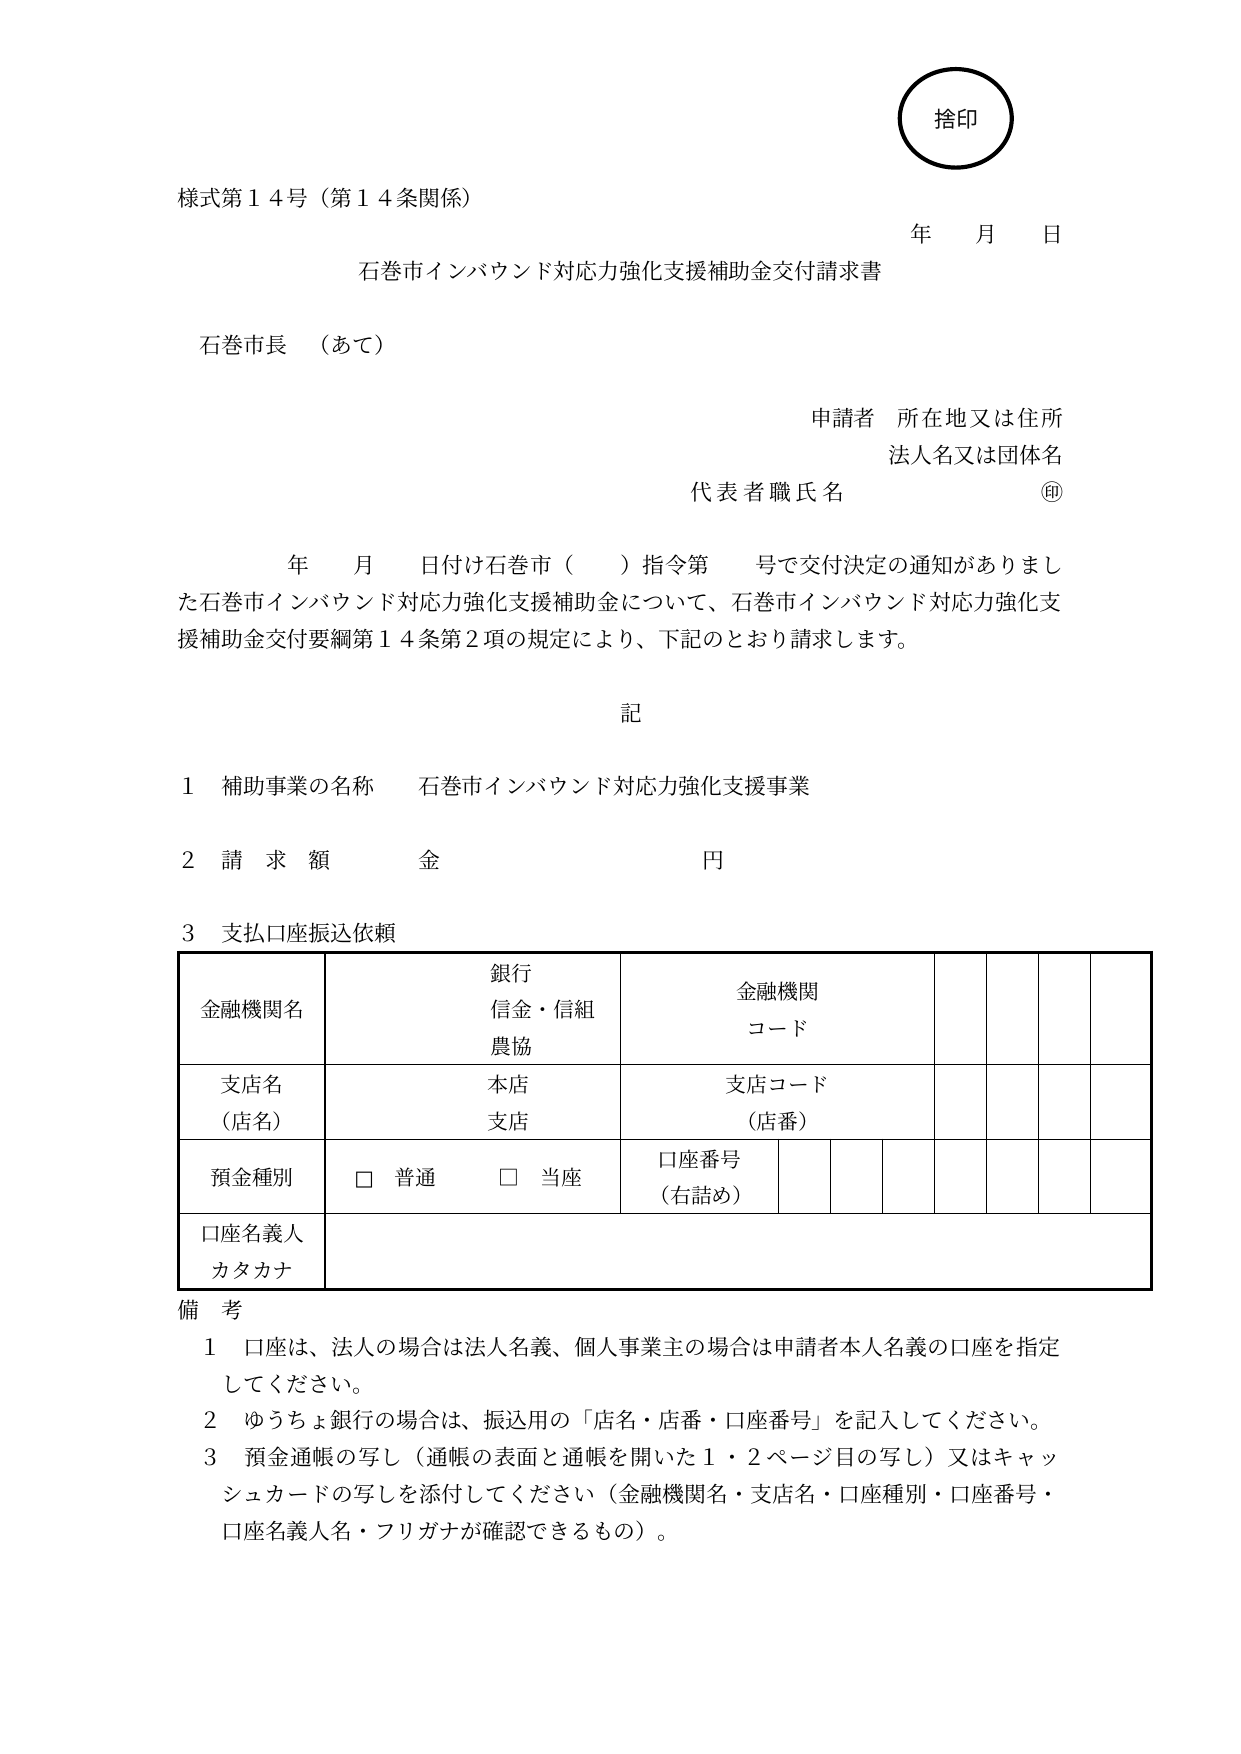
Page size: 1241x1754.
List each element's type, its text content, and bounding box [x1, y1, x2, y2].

table_cell 口座名義人 カタカナ [180, 1214, 324, 1288]
table_header [987, 954, 1038, 1064]
table_cell [1039, 1140, 1090, 1213]
text 申請者 所在地又は住所 [177, 399, 1063, 436]
table_header 金融機関 コード [621, 954, 934, 1064]
table_header 銀行 信金・信組 農協 [326, 954, 620, 1064]
table_header [935, 954, 986, 1064]
text 石巻市インバウンド対応力強化支援補助金交付請求書 [177, 252, 1063, 289]
table_header [1039, 954, 1090, 1064]
text １ 補助事業の名称 石巻市インバウンド対応力強化支援事業 [177, 767, 1063, 803]
text 備 考 [177, 1291, 1063, 1328]
table_cell □ 普通 □ 当座 [326, 1140, 620, 1213]
table_cell [987, 1140, 1038, 1213]
text 石巻市長 （あて） [177, 325, 1063, 362]
table_cell [1091, 1140, 1150, 1213]
table_cell 支店コード （店番） [621, 1065, 934, 1138]
table_cell [987, 1065, 1038, 1138]
table_cell 本店 支店 [326, 1065, 620, 1138]
table_cell [326, 1214, 1150, 1288]
table_cell [935, 1140, 986, 1213]
table_cell 支店名 （店名） [180, 1065, 324, 1138]
table_cell [935, 1065, 986, 1138]
table_cell 預金種別 [180, 1140, 324, 1213]
table_cell 口座番号 （右詰め） [621, 1140, 778, 1213]
text ２ 請 求 額 金 円 [177, 840, 1063, 877]
text ２ ゆうちょ銀行の場合は、振込用の「店名・店番・口座番号」を記入してください。 [177, 1401, 1063, 1438]
text ３ 支払口座振込依頼 [177, 914, 1063, 951]
text 年 月 日付け石巻市（ ）指令第 号で交付決定の通知がありました石巻市インバウンド対応力強化支援補助金について、石巻市インバウンド対応力強化支援補助金交付要綱第１４条第２項の規定により、下記のとおり請求します。 [177, 546, 1063, 656]
text 法人名又は団体名 [177, 436, 1063, 472]
table_cell [831, 1140, 882, 1213]
table_cell [1091, 1065, 1150, 1138]
text 記 [177, 693, 1063, 730]
table_header [1091, 954, 1150, 1064]
text 年 月 日 [177, 215, 1063, 252]
table_cell [883, 1140, 934, 1213]
text 代表者職氏名 ㊞ [177, 472, 1063, 509]
text ３ 預金通帳の写し（通帳の表面と通帳を開いた１・２ページ目の写し）又はキャッシュカードの写しを添付してください（金融機関名・支店名・口座種別・口座番号・口座名義人名・フリガナが確認できるもの）。 [199, 1438, 1063, 1548]
table_header 金融機関名 [180, 954, 324, 1064]
table_cell [1039, 1065, 1090, 1138]
text 様式第１４号（第１４条関係） [177, 178, 1063, 215]
text １ 口座は、法人の場合は法人名義、個人事業主の場合は申請者本人名義の口座を指定してください。 [199, 1328, 1063, 1401]
table_cell [779, 1140, 830, 1213]
